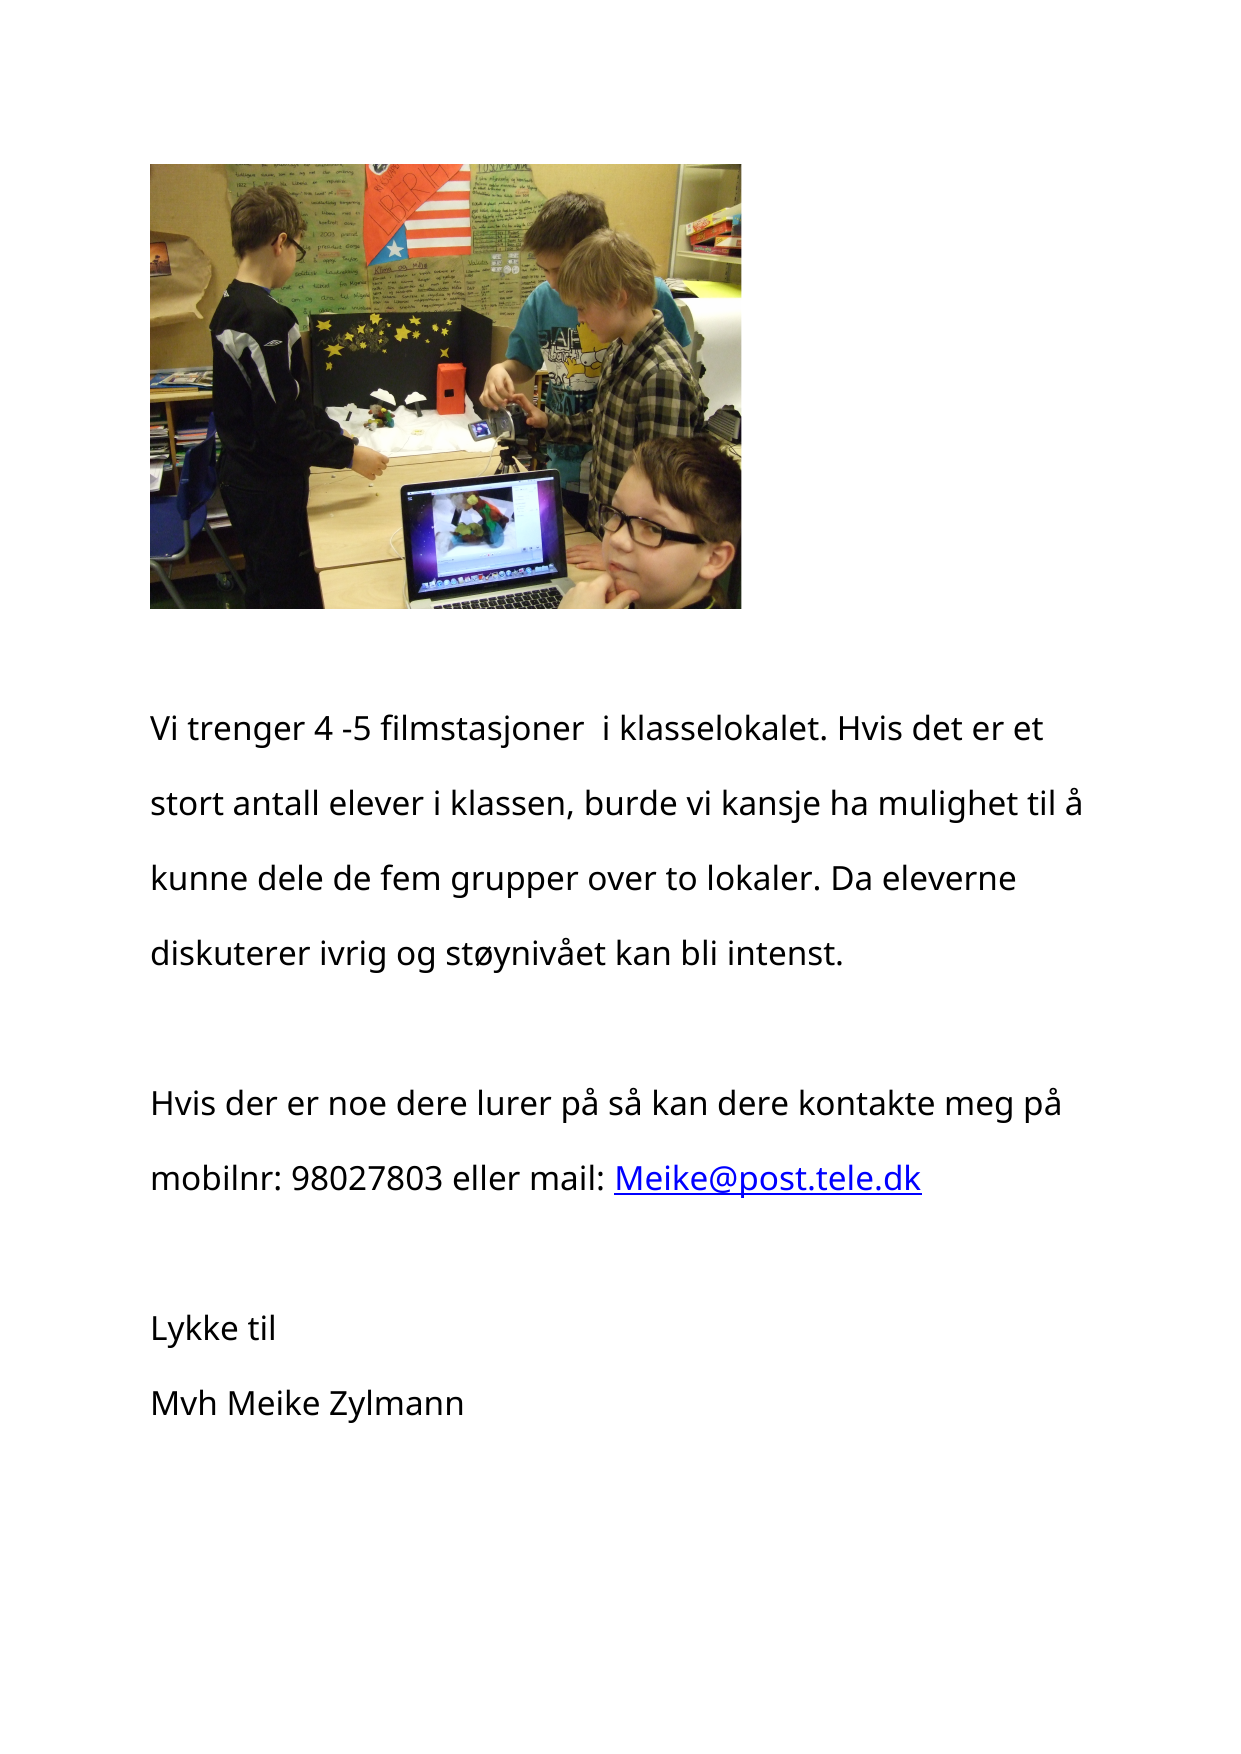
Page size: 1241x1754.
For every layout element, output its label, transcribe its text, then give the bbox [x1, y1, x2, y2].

text Mvh Meike Zylmann [150, 1364, 1090, 1439]
text mobilnr: 98027803 eller mail: Meike@post.tele.dk [150, 1139, 1090, 1214]
text Lykke til [150, 1289, 1090, 1364]
picture [150, 164, 742, 609]
text Hvis der er noe dere lurer på så kan dere kontakte meg på [150, 1064, 1090, 1139]
text Vi trenger 4 -5 filmstasjoner i klasselokalet. Hvis det er et stort antall elever i klassen, burde vi kansje ha mulighet til å kunne dele de fem grupper over to lokaler. Da eleverne diskuterer ivrig og støynivået kan bli intenst. [150, 689, 1090, 989]
